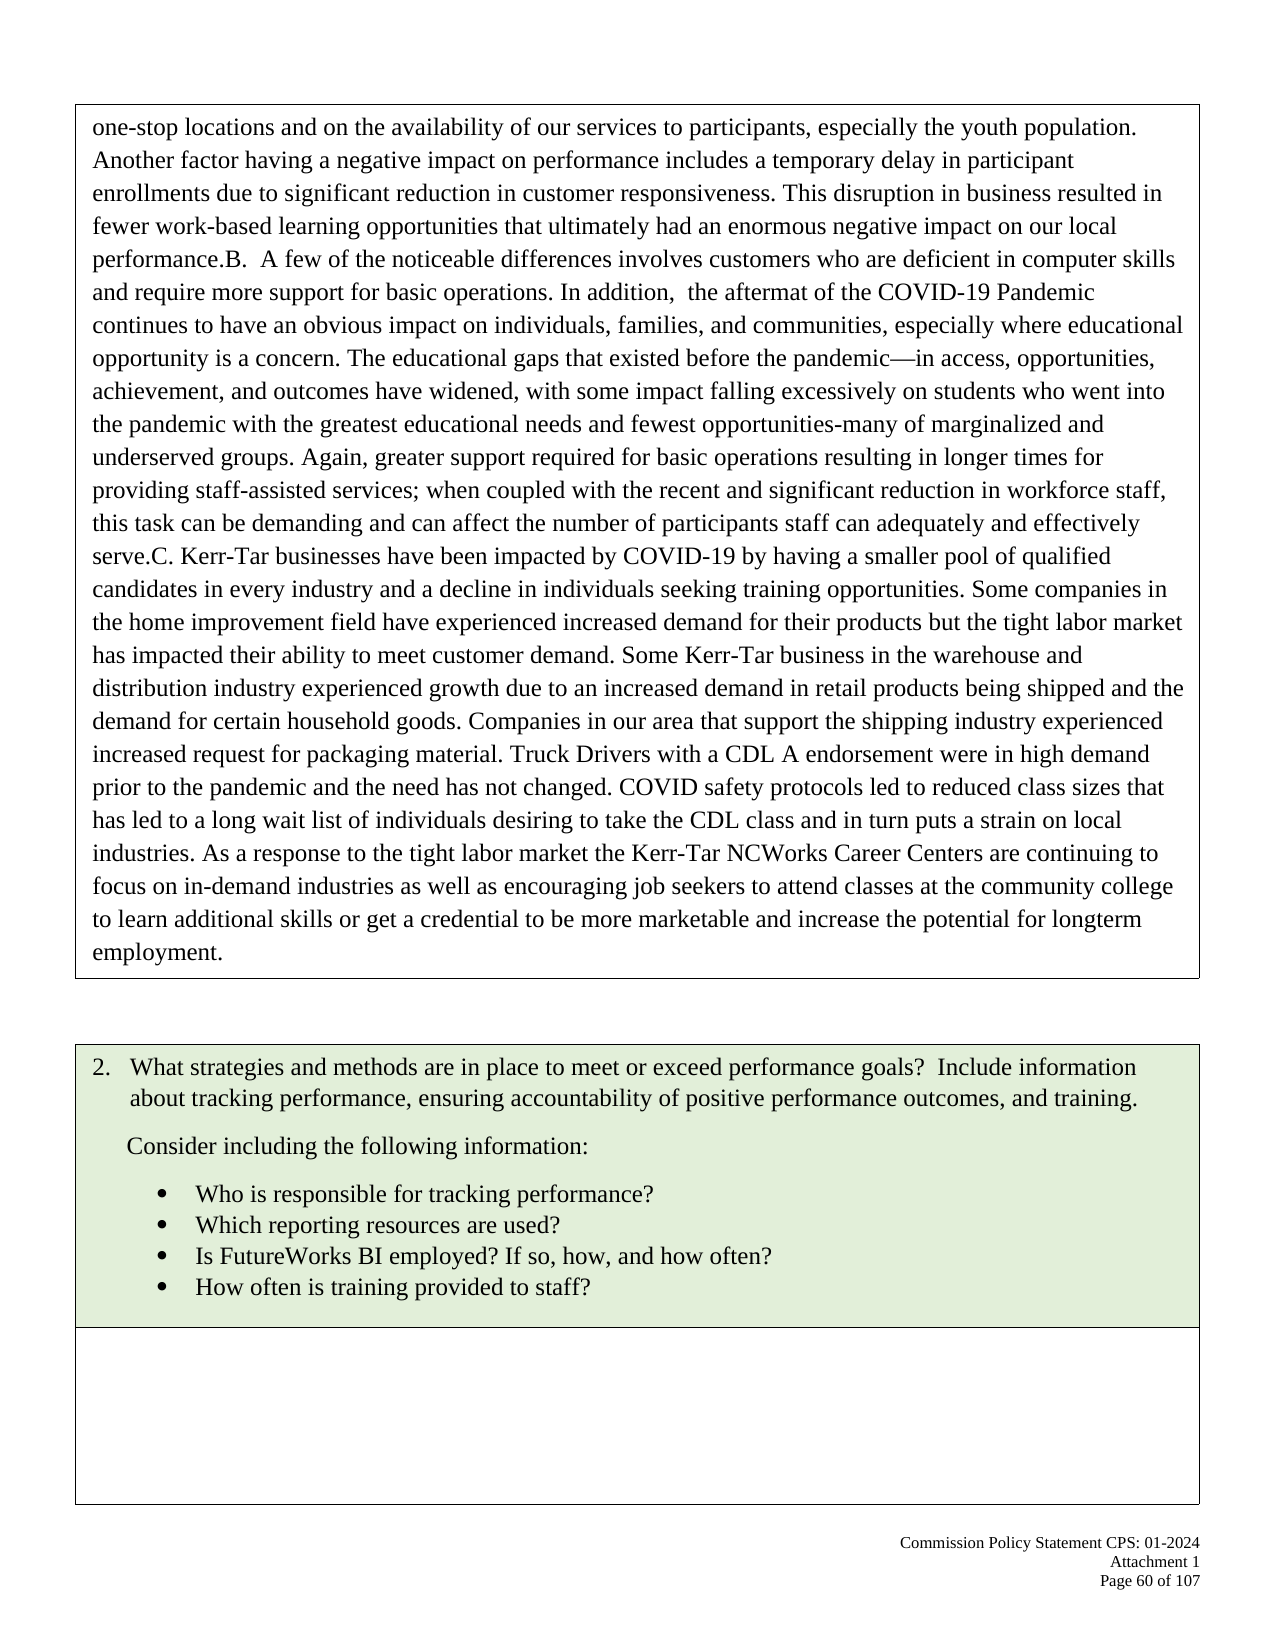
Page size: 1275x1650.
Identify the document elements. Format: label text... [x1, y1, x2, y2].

table_header What strategies and methods are in place to meet or exceed performance goals? Include information about tracking performance, ensuring accountability of positive performance outcomes, and training. Consider including the following information: Who is responsible for tracking performance? Which reporting resources are used? Is FutureWorks BI employed? If so, how, and how often? How often is training provided to staff? [76, 1045, 1199, 1327]
